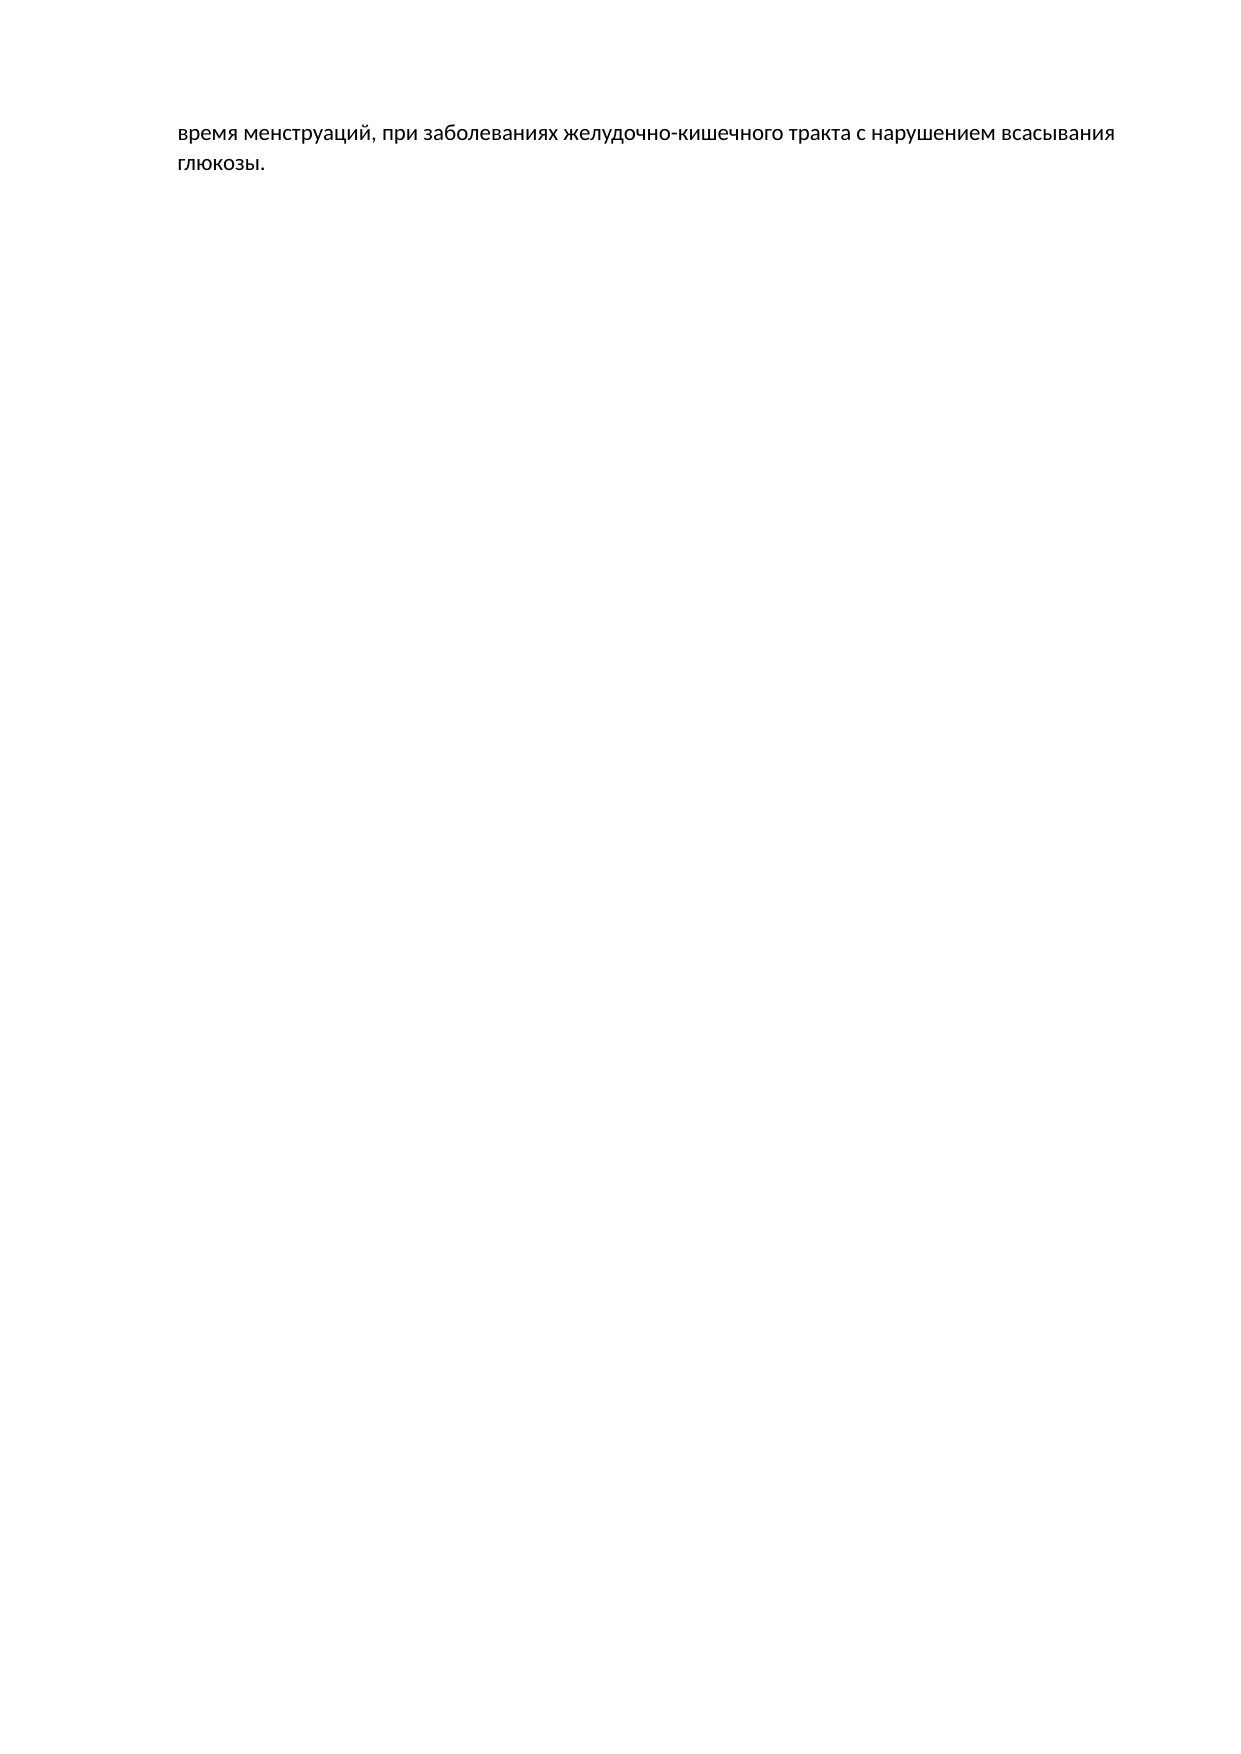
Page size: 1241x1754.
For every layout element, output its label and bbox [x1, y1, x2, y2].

text [177, 118, 1152, 176]
